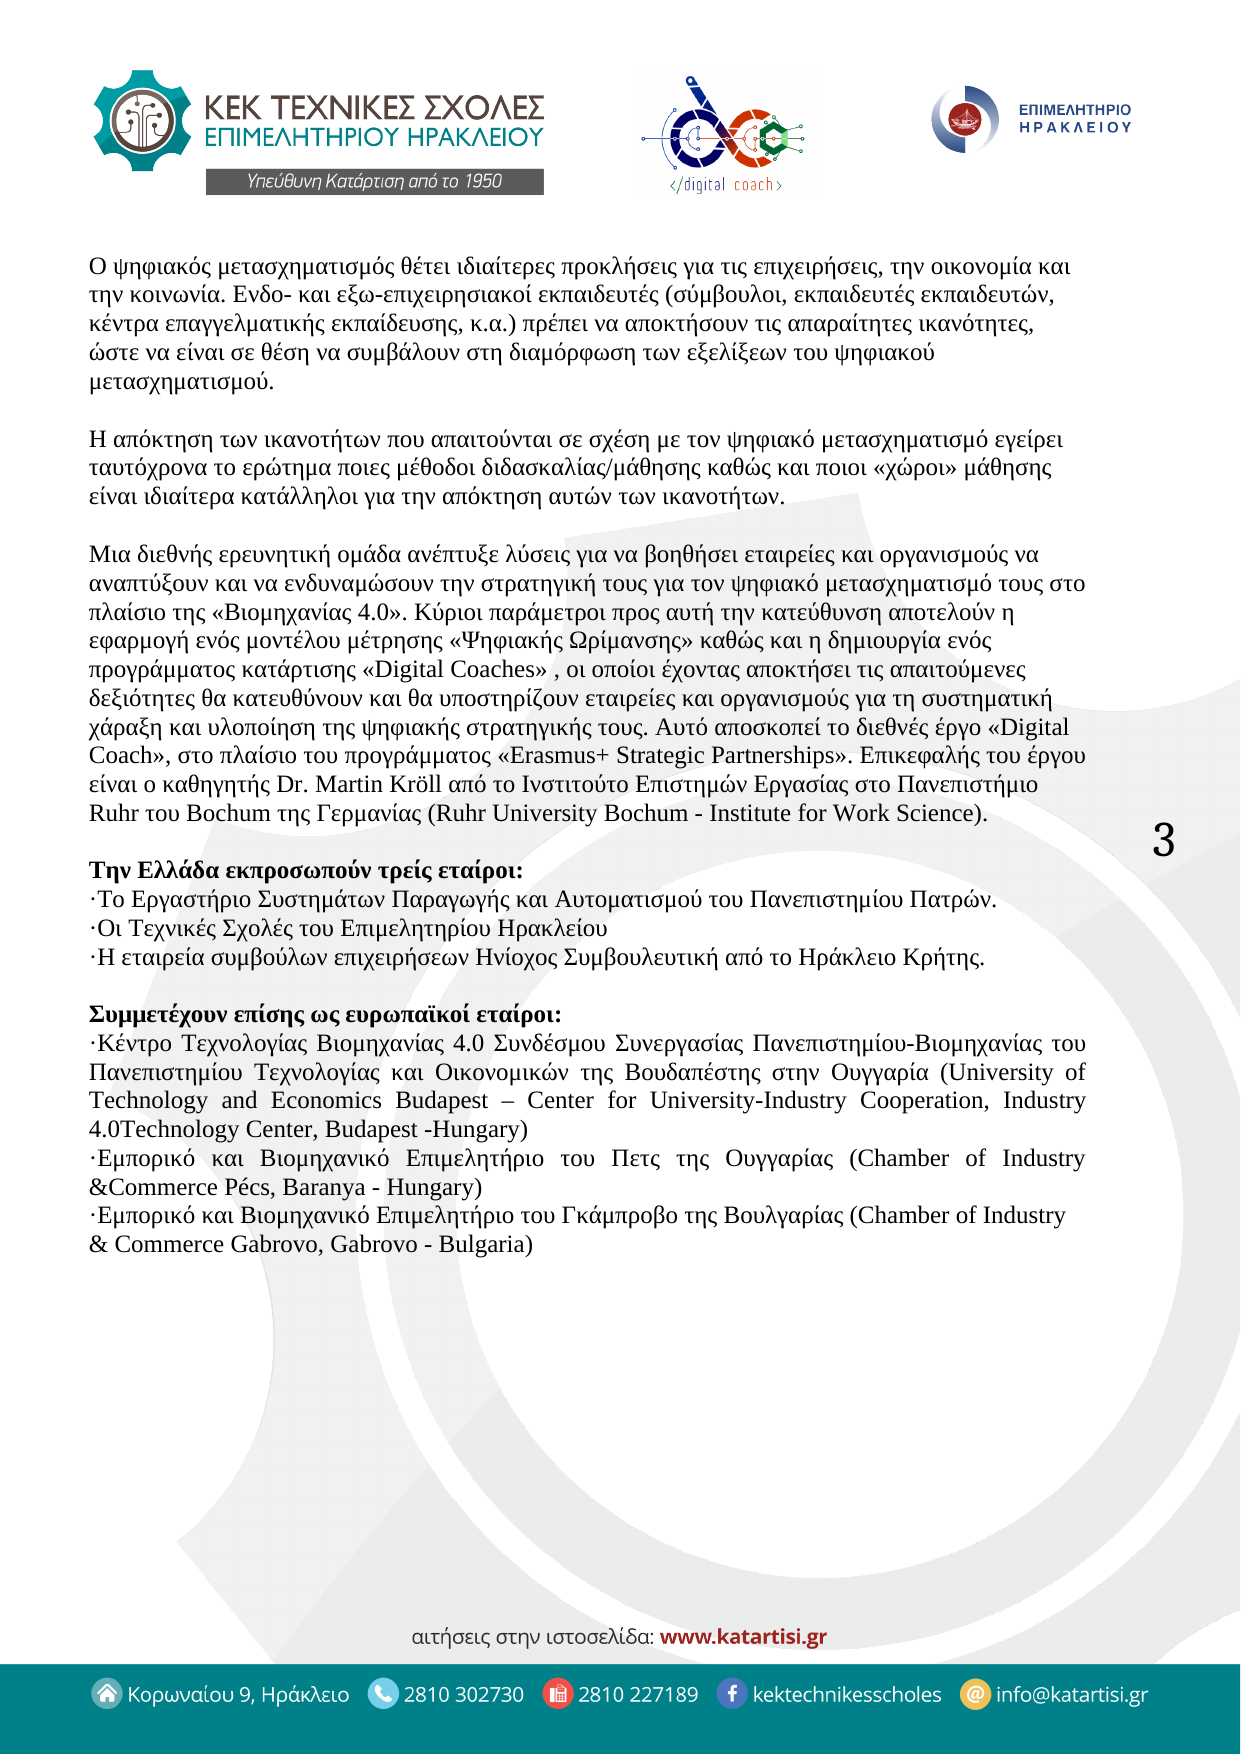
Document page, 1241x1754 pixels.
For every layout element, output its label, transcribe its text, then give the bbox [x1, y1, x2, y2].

picture [0, 19, 1241, 1754]
text ·Η εταιρεία συμβούλων επιχειρήσεων Ηνίοχος Συμβουλευτική από το Ηράκλειο Κρήτης. [89, 942, 1087, 970]
text Ο ψηφιακός μετασχηματισμός θέτει ιδιαίτερες προκλήσεις για τις επιχειρήσεις, την οικονομία και την κοινωνία. Ενδο- και εξω-επιχειρησιακοί εκπαιδευτές (σύμβουλοι, εκπαιδευτές εκπαιδευτών, κέντρα επαγγελματικής εκπαίδευσης, κ.α.) πρέπει να αποκτήσουν τις απαραίτητες ικανότητες, ώστε να είναι σε θέση να συμβάλουν στη διαμόρφωση των εξελίξεων του ψηφιακού μετασχηματισμού. [89, 251, 1087, 394]
text ·Κέντρο Τεχνολογίας Βιομηχανίας 4.0 Συνδέσμου Συνεργασίας Πανεπιστημίου-Βιομηχανίας του Πανεπιστημίου Τεχνολογίας και Οικονομικών της Βουδαπέστης στην Ουγγαρία (University of Technology and Economics Budapest – Center for University-Industry Cooperation, Industry 4.0Technology Center, Budapest -Hungary) [89, 1028, 1087, 1143]
text ·Οι Τεχνικές Σχολές του Επιμελητηρίου Ηρακλείου [89, 913, 1087, 942]
text ·Το Εργαστήριο Συστημάτων Παραγωγής και Αυτοματισμού του Πανεπιστημίου Πατρών. [89, 884, 1087, 913]
text Συμμετέχουν επίσης ως ευρωπαϊκοί εταίροι: [89, 999, 1087, 1028]
text ·Εμπορικό και Βιομηχανικό Επιμελητήριο του Γκάμπροβο της Βουλγαρίας (Chamber of Industry & Commerce Gabrovo, Gabrovo - Bulgaria) [89, 1200, 1087, 1258]
text Μια διεθνής ερευνητική ομάδα ανέπτυξε λύσεις για να βοηθήσει εταιρείες και οργανισμούς να αναπτύξουν και να ενδυναμώσουν την στρατηγική τους για τον ψηφιακό μετασχηματισμό τους στο πλαίσιο της «Βιομηχανίας 4.0». Κύριοι παράμετροι προς αυτή την κατεύθυνση αποτελούν η εφαρμογή ενός μοντέλου μέτρησης «Ψηφιακής Ωρίμανσης» καθώς και η δημιουργία ενός προγράμματος κατάρτισης «Digital Coaches» , οι οποίοι έχοντας αποκτήσει τις απαιτούμενες δεξιότητες θα κατευθύνουν και θα υποστηρίζουν εταιρείες και οργανισμούς για τη συστηματική χάραξη και υλοποίηση της ψηφιακής στρατηγικής τους. Αυτό αποσκοπεί το διεθνές έργο «Digital Coach», στο πλαίσιο του προγράμματος «Erasmus+ Strategic Partnerships». Επικεφαλής του έργου είναι ο καθηγητής Dr. Martin Kröll από το Ινστιτούτο Επιστημών Εργασίας στο Πανεπιστήμιο Ruhr του Bochum της Γερμανίας (Ruhr University Bochum - Institute for Work Science). [89, 539, 1087, 827]
text Την Ελλάδα εκπροσωπούν τρείς εταίροι: [89, 855, 1087, 884]
text ·Εμπορικό και Βιομηχανικό Επιμελητήριο του Πετς της Ουγγαρίας (Chamber of Industry &Commerce Pécs, Baranya - Hungary) [89, 1143, 1087, 1200]
text Η απόκτηση των ικανοτήτων που απαιτούνται σε σχέση με τον ψηφιακό μετασχηματισμό εγείρει ταυτόχρονα το ερώτημα ποιες μέθοδοι διδασκαλίας/μάθησης καθώς και ποιοι «χώροι» μάθησης είναι ιδιαίτερα κατάλληλοι για την απόκτηση αυτών των ικανοτήτων. [89, 424, 1087, 510]
